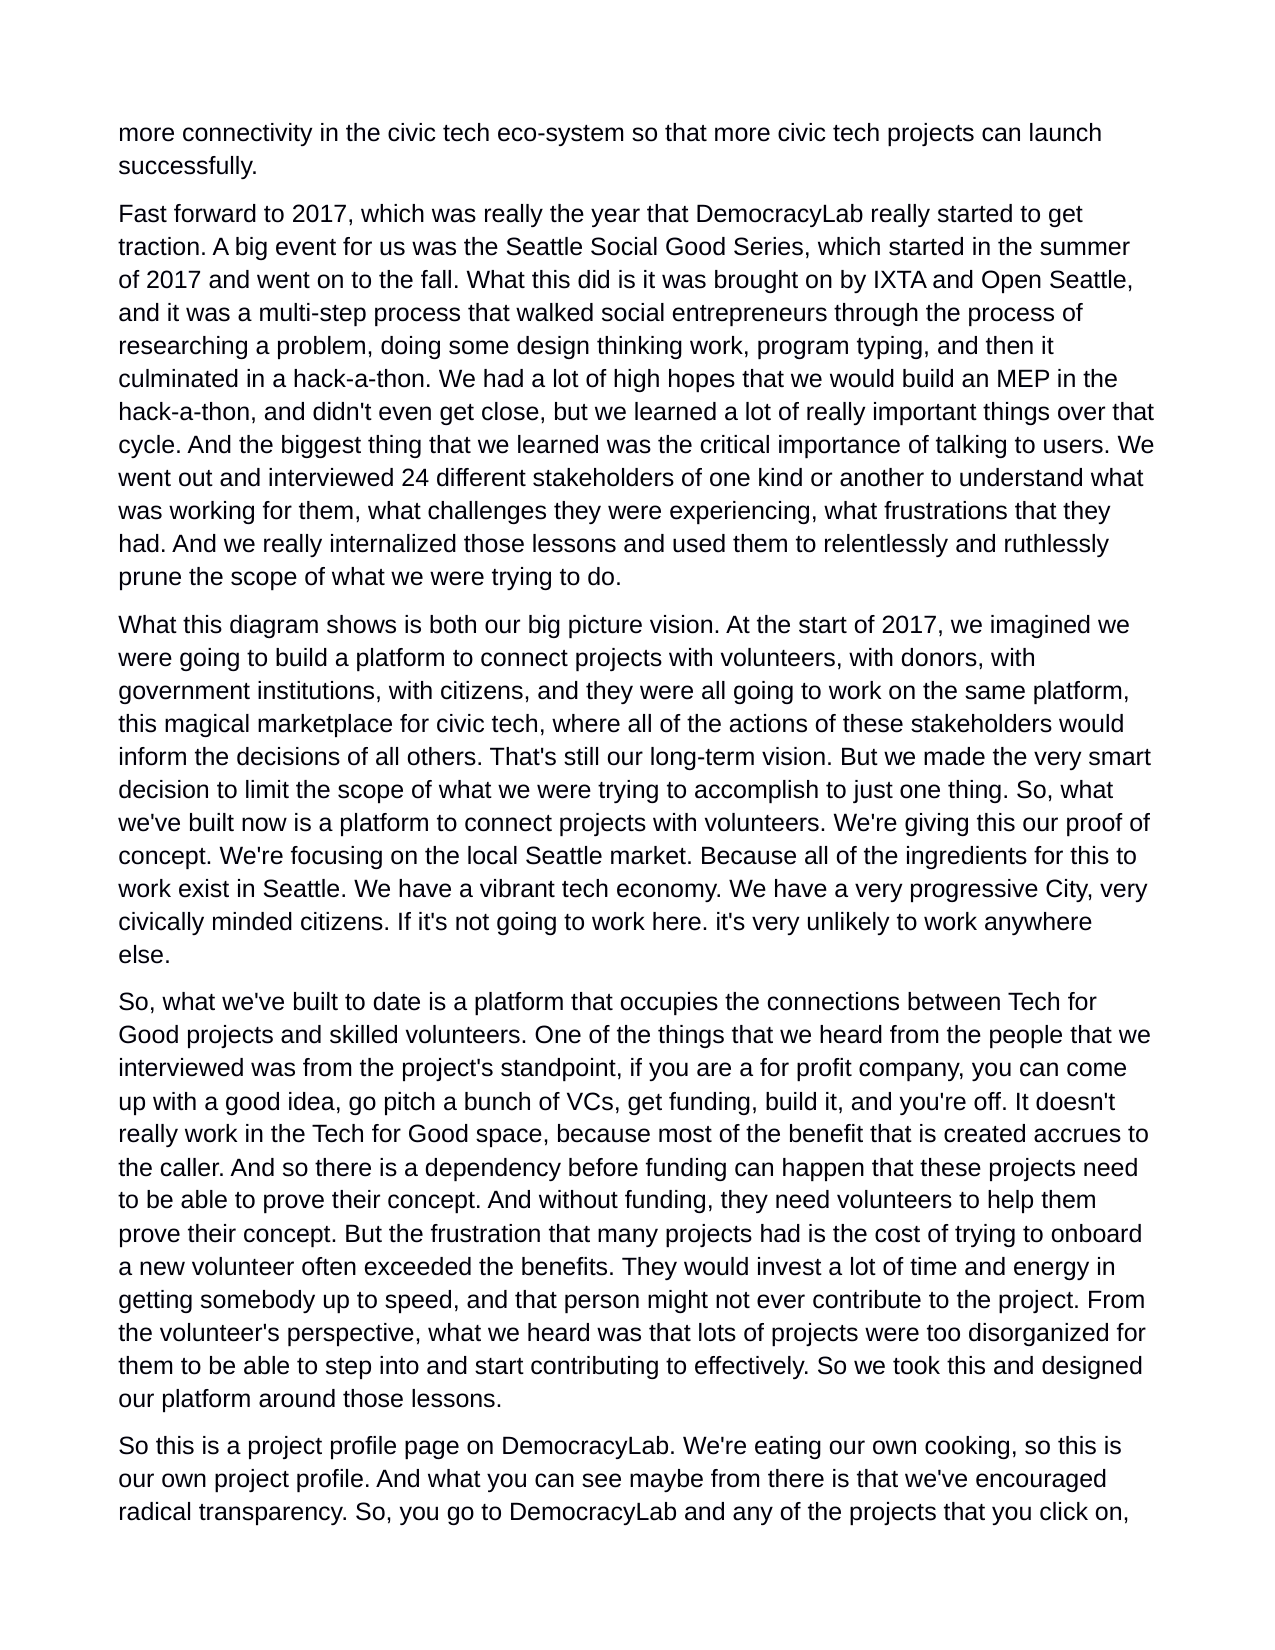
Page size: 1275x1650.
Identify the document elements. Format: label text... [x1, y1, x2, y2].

text What this diagram shows is both our big picture vision. At the start of 2017, we imagined we were going to build a platform to connect projects with volunteers, with donors, with government institutions, with citizens, and they were all going to work on the same platform, this magical marketplace for civic tech, where all of the actions of these stakeholders would inform the decisions of all others. That's still our long-term vision. But we made the very smart decision to limit the scope of what we were trying to accomplish to just one thing. So, what we've built now is a platform to connect projects with volunteers. We're giving this our proof of concept. We're focusing on the local Seattle market. Because all of the ingredients for this to work exist in Seattle. We have a vibrant tech economy. We have a very progressive City, very civically minded citizens. If it's not going to work here. it's very unlikely to work anywhere else. [118, 609, 1157, 968]
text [118, 1431, 1157, 1526]
text So, what we've built to date is a platform that occupies the connections between Tech for Good projects and skilled volunteers. One of the things that we heard from the people that we interviewed was from the project's standpoint, if you are a for profit company, you can come up with a good idea, go pitch a bunch of VCs, get funding, build it, and you're off. It doesn't really work in the Tech for Good space, because most of the benefit that is created accrues to the caller. And so there is a dependency before funding can happen that these projects need to be able to prove their concept. And without funding, they need volunteers to help them prove their concept. But the frustration that many projects had is the cost of trying to onboard a new volunteer often exceeded the benefits. They would invest a lot of time and energy in getting somebody up to speed, and that person might not ever contribute to the project. From the volunteer's perspective, what we heard was that lots of projects were too disorganized for them to be able to step into and start contributing to effectively. So we took this and designed our platform around those lessons. [118, 987, 1157, 1412]
text Fast forward to 2017, which was really the year that DemocracyLab really started to get traction. A big event for us was the Seattle Social Good Series, which started in the summer of 2017 and went on to the fall. What this did is it was brought on by IXTA and Open Seattle, and it was a multi-step process that walked social entrepreneurs through the process of researching a problem, doing some design thinking work, program typing, and then it culminated in a hack-a-thon. We had a lot of high hopes that we would build an MEP in the hack-a-thon, and didn't even get close, but we learned a lot of really important things over that cycle. And the biggest thing that we learned was the critical importance of talking to users. We went out and interviewed 24 different stakeholders of one kind or another to understand what was working for them, what challenges they were experiencing, what frustrations that they had. And we really internalized those lessons and used them to relentlessly and ruthlessly prune the scope of what we were trying to do. [118, 199, 1157, 591]
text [118, 118, 1157, 180]
